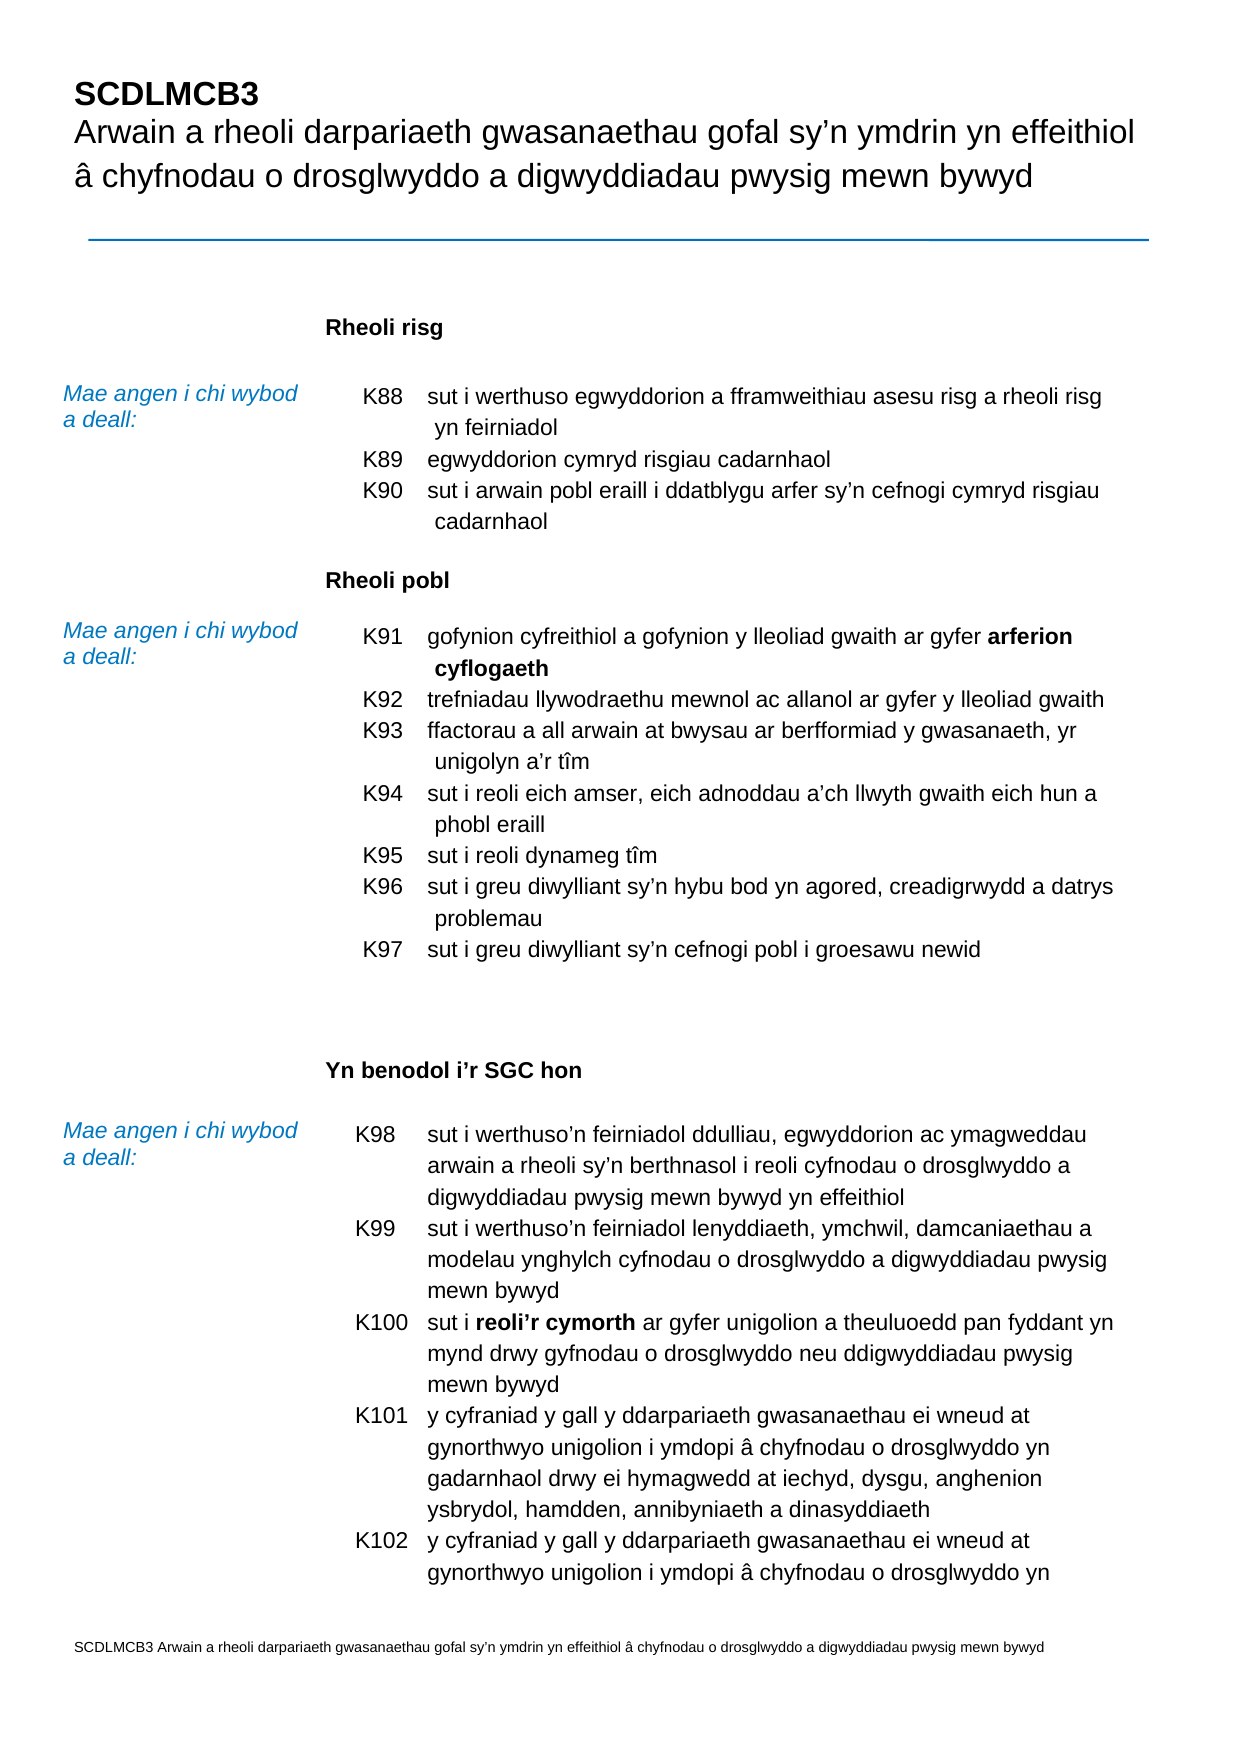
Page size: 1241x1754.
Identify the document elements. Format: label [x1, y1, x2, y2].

table_header [314, 274, 1137, 1604]
table_header [52, 274, 314, 1604]
